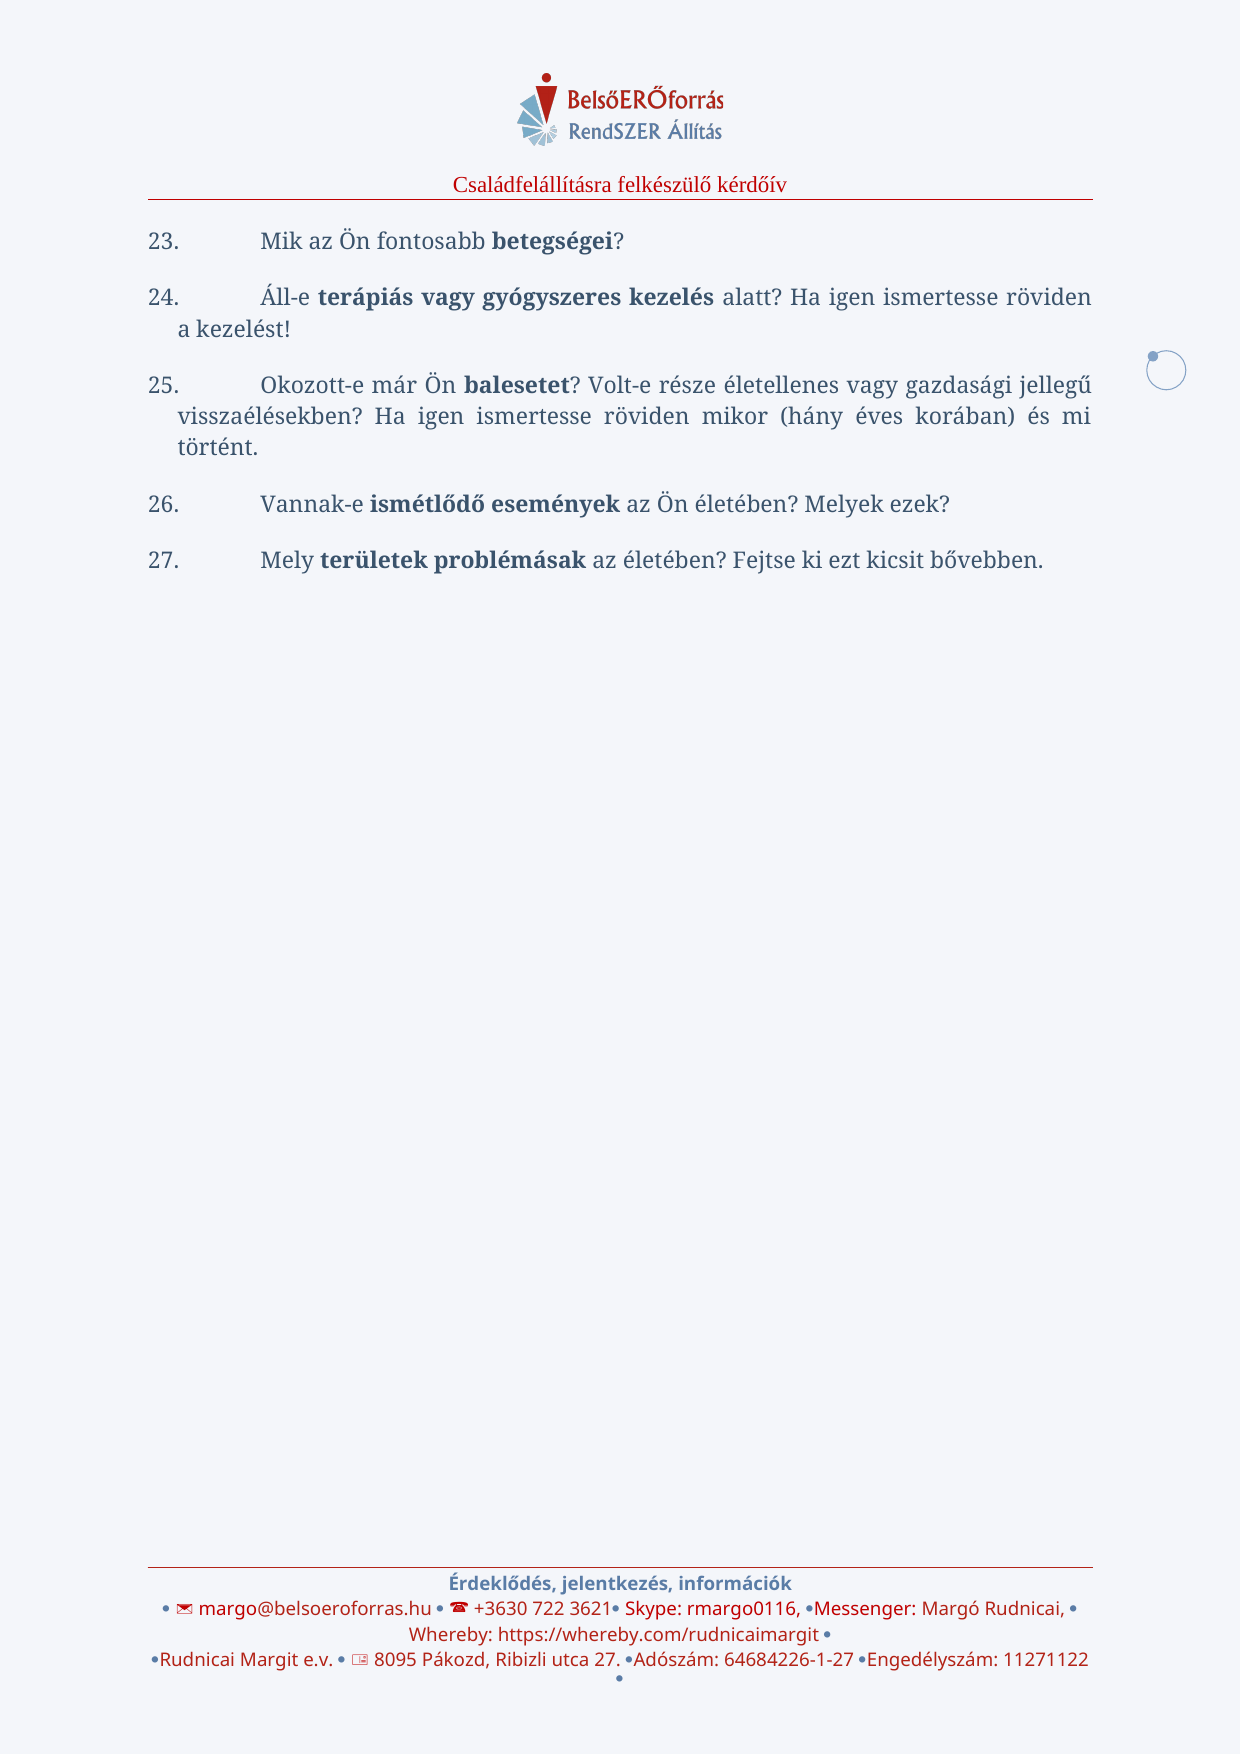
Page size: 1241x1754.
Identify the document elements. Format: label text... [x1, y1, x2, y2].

picture [517, 73, 724, 146]
list Mely területek problémásak az életében? Fejtse ki ezt kicsit bővebben. [148, 544, 1093, 575]
list Vannak-e ismétlődő események az Ön életében? Melyek ezek? [148, 487, 1093, 519]
list Mik az Ön fontosabb betegségei? [148, 225, 1093, 256]
list Áll-e terápiás vagy gyógyszeres kezelés alatt? Ha igen ismertesse röviden a kezelést! [148, 281, 1093, 344]
list Okozott-e már Ön balesetet? Volt-e része életellenes vagy gazdasági jellegű visszaélésekben? Ha igen ismertesse röviden mikor (hány éves korában) és mi történt. [148, 369, 1093, 462]
